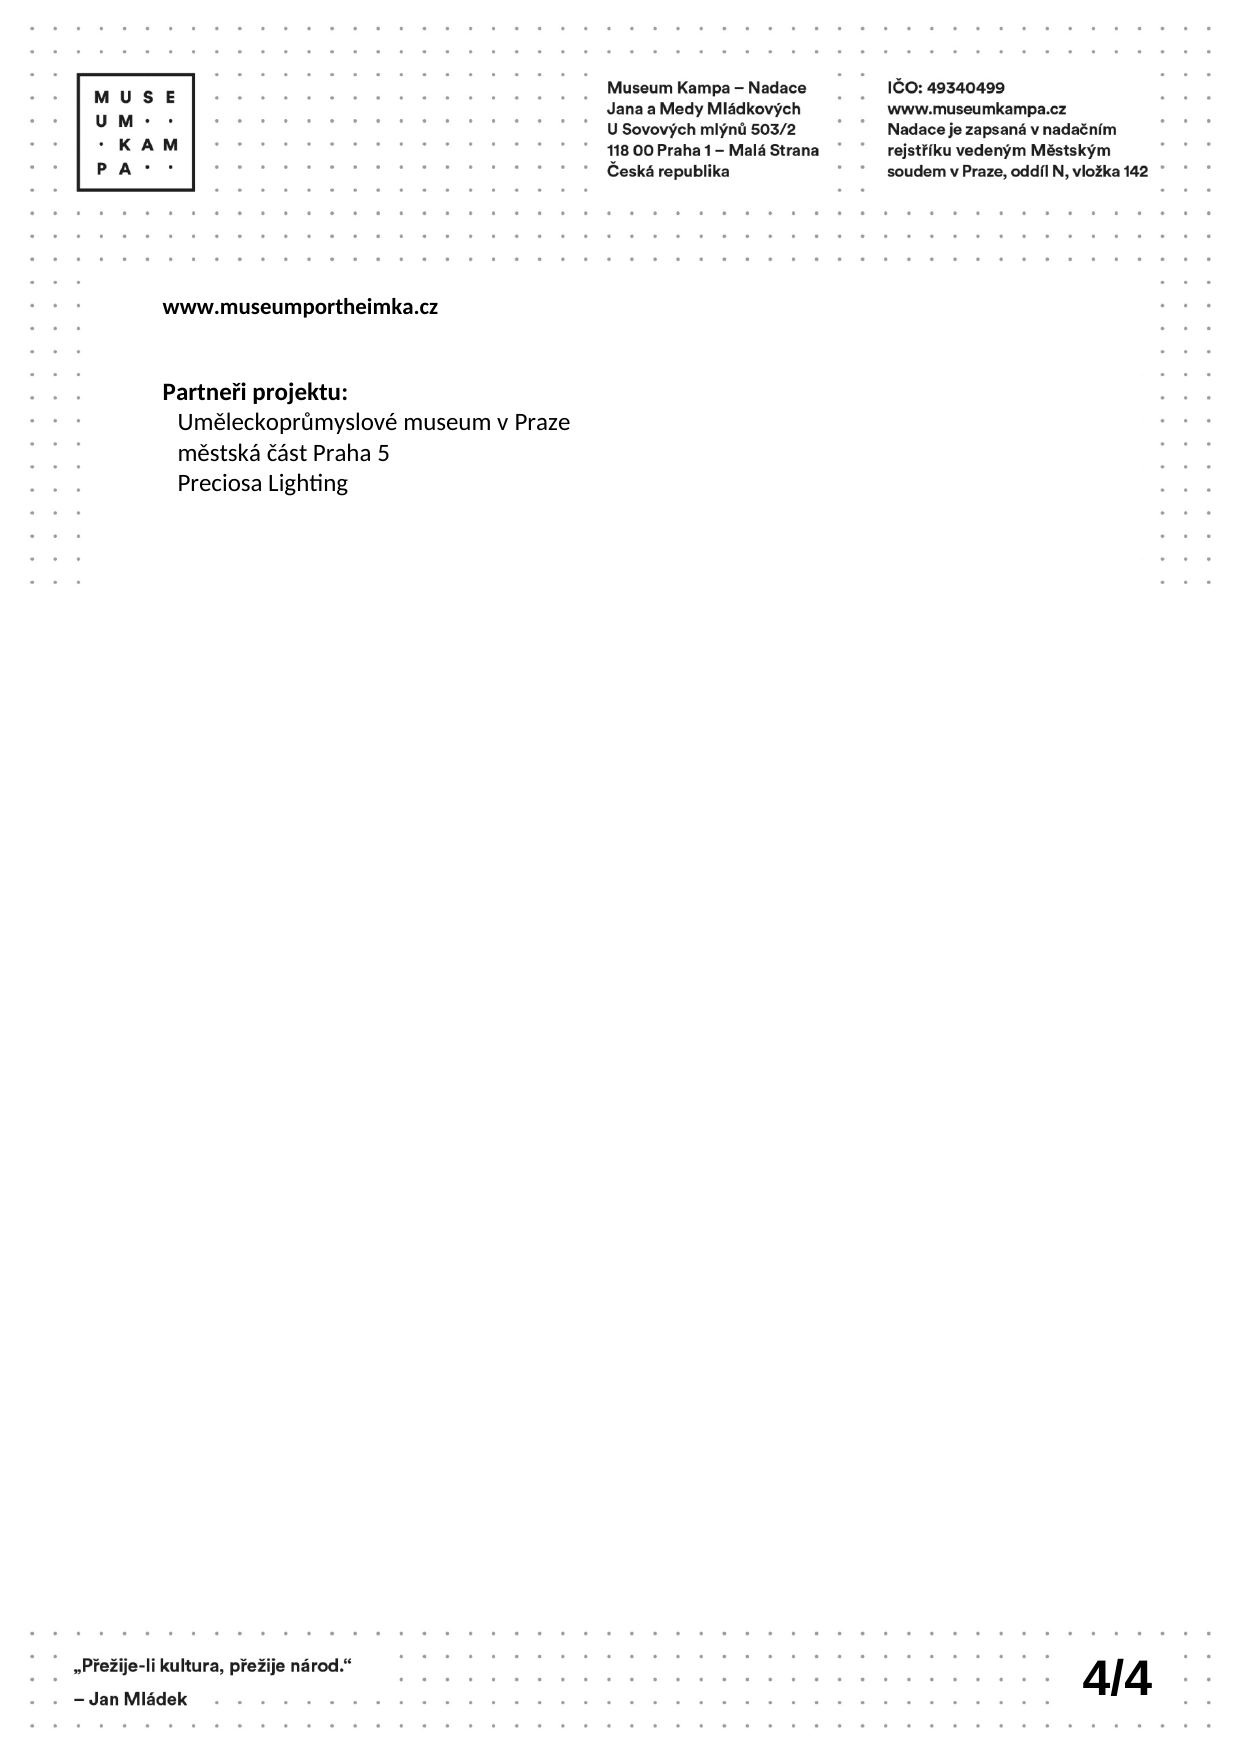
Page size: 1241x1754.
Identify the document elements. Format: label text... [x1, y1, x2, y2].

text Partneři projektu: [162, 376, 1122, 406]
text městská část Praha 5 [162, 437, 1122, 467]
text Preciosa Lighting [162, 467, 1122, 498]
picture [0, 1, 1239, 1754]
text www.museumportheimka.cz [162, 292, 1122, 320]
text Uměleckoprůmyslové museum v Praze [162, 406, 1122, 437]
